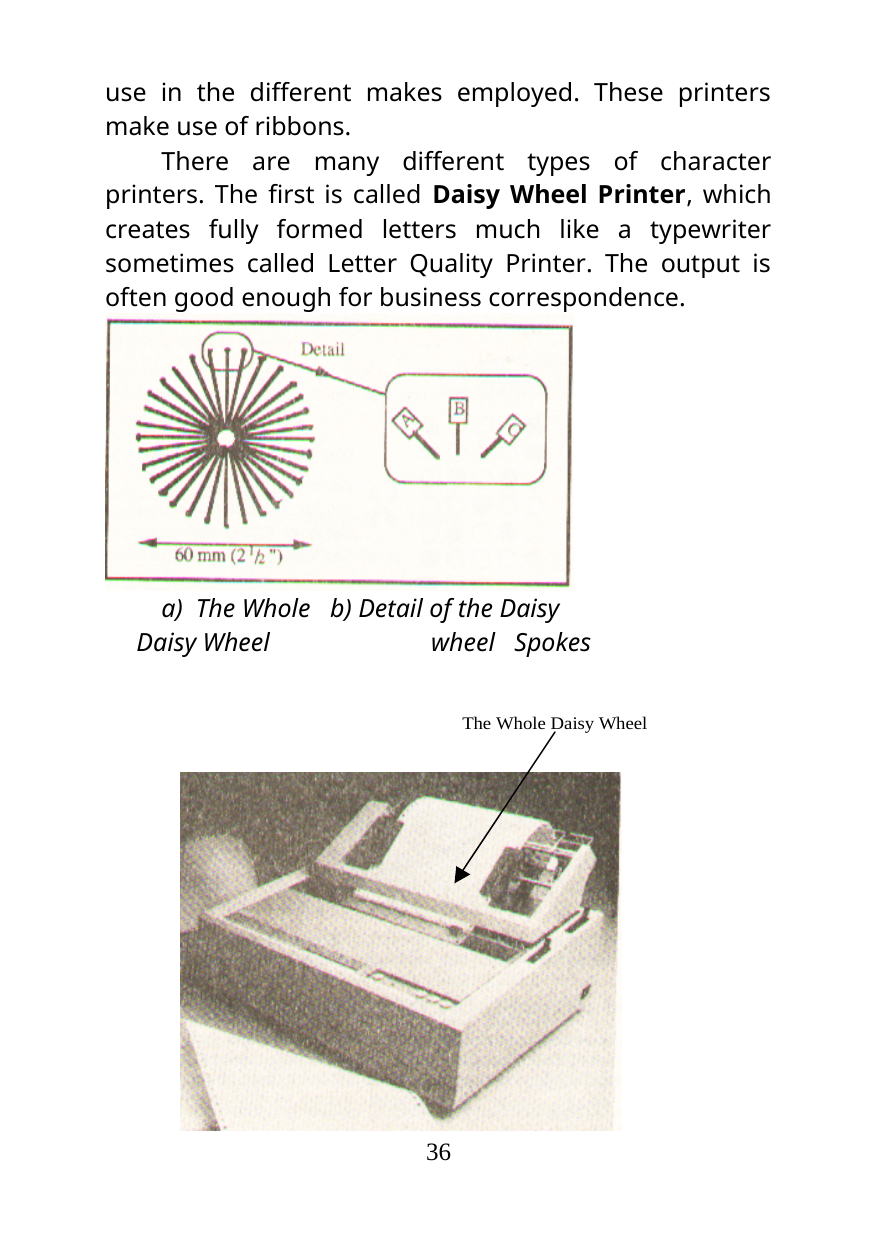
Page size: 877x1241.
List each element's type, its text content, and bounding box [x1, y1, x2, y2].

text Daisy Wheel wheel Spokes [136, 625, 772, 659]
text a) The Whole b) Detail of the Daisy [105, 313, 772, 625]
text There are many different types of character printers. The first is called Daisy Wheel Printer, which creates fully formed letters much like a typewriter sometimes called Letter Quality Printer. The output is often good enough for business correspondence. [105, 143, 772, 313]
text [105, 75, 772, 143]
